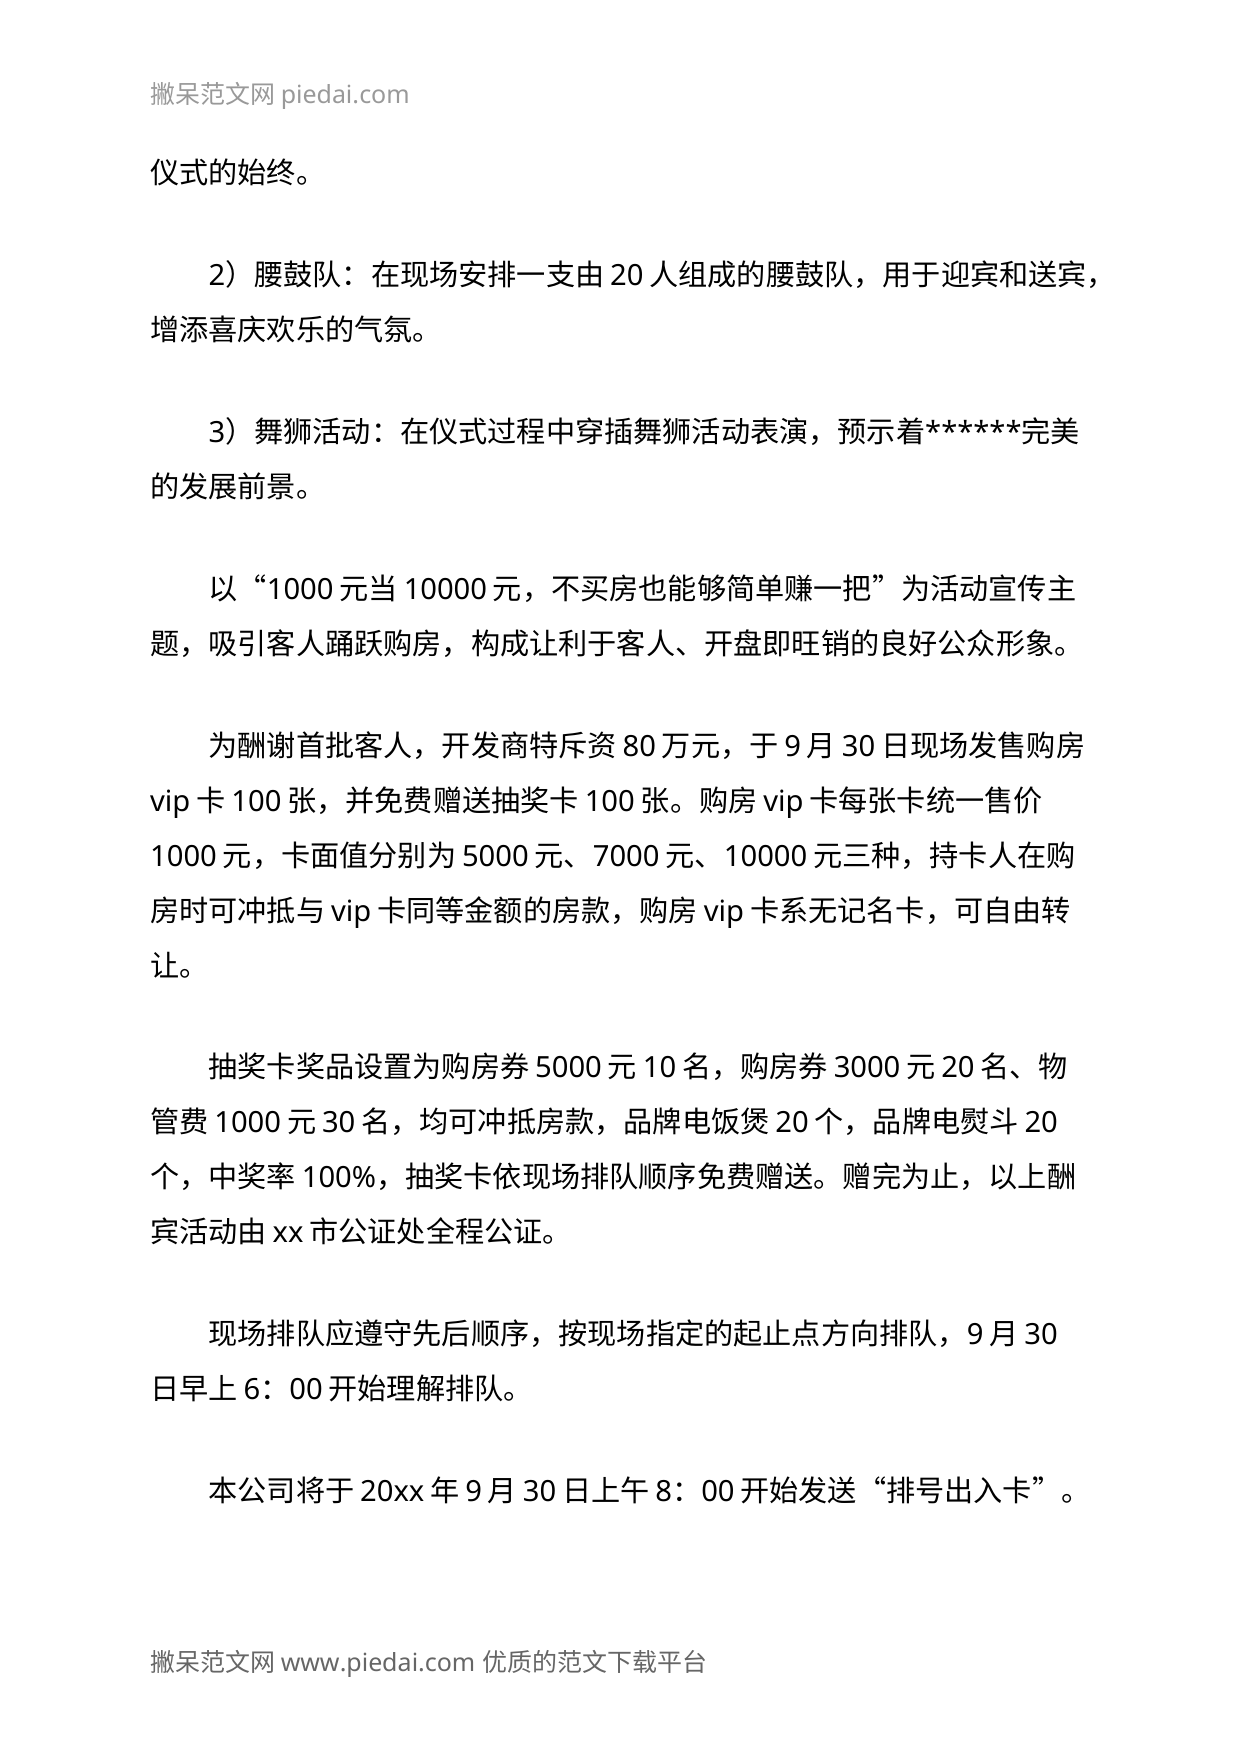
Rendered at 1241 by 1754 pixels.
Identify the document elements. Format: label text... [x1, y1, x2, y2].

text 为酬谢首批客人，开发商特斥资80万元，于9月30日现场发售购房vip卡100张，并免费赠送抽奖卡100张。购房vip卡每张卡统一售价1000元，卡面值分别为5000元、7000元、10000元三种，持卡人在购房时可冲抵与vip卡同等金额的房款，购房vip卡系无记名卡，可自由转让。 [150, 722, 1090, 984]
text 2）腰鼓队：在现场安排一支由20人组成的腰鼓队，用于迎宾和送宾，增添喜庆欢乐的气氛。 [150, 252, 1090, 349]
text 本公司将于20xx年9月30日上午8：00开始发送“排号出入卡”。 [150, 1468, 1090, 1510]
text 3）舞狮活动：在仪式过程中穿插舞狮活动表演，预示着******完美的发展前景。 [150, 408, 1090, 506]
text 以“1000元当10000元，不买房也能够简单赚一把”为活动宣传主题，吸引客人踊跃购房，构成让利于客人、开盘即旺销的良好公众形象。 [150, 565, 1090, 663]
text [150, 150, 1090, 192]
text 抽奖卡奖品设置为购房券5000元10名，购房券3000元20名、物管费1000元30名，均可冲抵房款，品牌电饭煲20个，品牌电熨斗20个，中奖率100%，抽奖卡依现场排队顺序免费赠送。赠完为止，以上酬宾活动由xx市公证处全程公证。 [150, 1044, 1090, 1251]
text 现场排队应遵守先后顺序，按现场指定的起止点方向排队，9月30日早上6：00开始理解排队。 [150, 1311, 1090, 1408]
